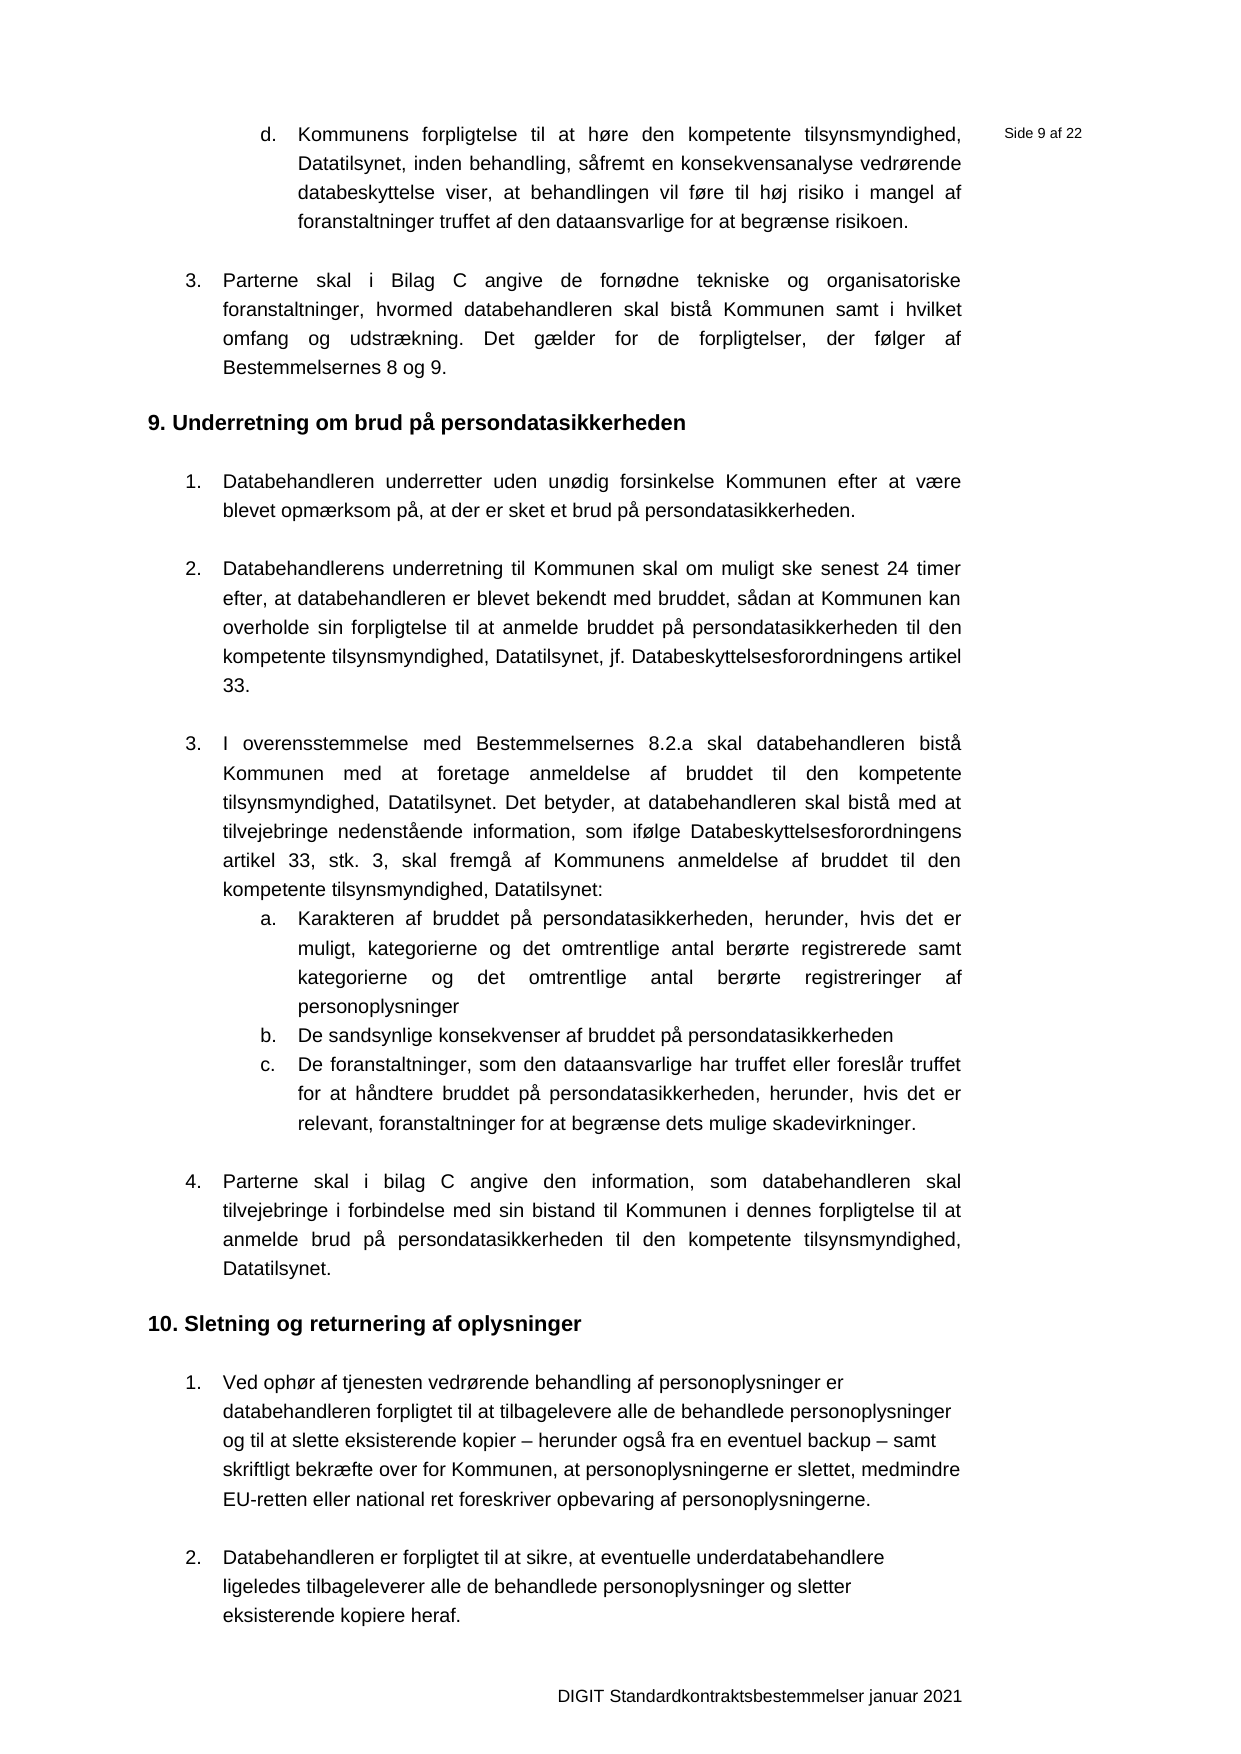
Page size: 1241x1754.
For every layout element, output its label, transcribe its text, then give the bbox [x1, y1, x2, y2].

list Databehandleren underretter uden unødig forsinkelse Kommunen efter at være blevet opmærksom på, at der er sket et brud på persondatasikkerheden. [185, 465, 963, 523]
list I overensstemmelse med Bestemmelsernes 8.2.a skal databehandleren bistå Kommunen med at foretage anmeldelse af bruddet til den kompetente tilsynsmyndighed, Datatilsynet. Det betyder, at databehandleren skal bistå med at tilvejebringe nedenstående information, som ifølge Databeskyttelsesforordningens artikel 33, stk. 3, skal fremgå af Kommunens anmeldelse af bruddet til den kompetente tilsynsmyndighed, Datatilsynet: [185, 727, 963, 902]
list De sandsynlige konsekvenser af bruddet på persondatasikkerheden [260, 1019, 963, 1048]
list Ved ophør af tjenesten vedrørende behandling af personoplysninger er databehandleren forpligtet til at tilbagelevere alle de behandlede personoplysninger og til at slette eksisterende kopier – herunder også fra en eventuel backup – samt skriftligt bekræfte over for Kommunen, at personoplysningerne er slettet, medmindre EU-retten eller national ret foreskriver opbevaring af personoplysningerne. [185, 1366, 963, 1512]
subtitle Underretning om brud på persondatasikkerheden [148, 407, 963, 436]
subtitle Sletning og returnering af oplysninger [148, 1308, 963, 1337]
list De foranstaltninger, som den dataansvarlige har truffet eller foreslår truffet for at håndtere bruddet på persondatasikkerheden, herunder, hvis det er relevant, foranstaltninger for at begrænse dets mulige skadevirkninger. [260, 1048, 963, 1136]
list Parterne skal i Bilag C angive de fornødne tekniske og organisatoriske foranstaltninger, hvormed databehandleren skal bistå Kommunen samt i hvilket omfang og udstrækning. Det gælder for de forpligtelser, der følger af Bestemmelsernes 8 og 9. [185, 264, 963, 381]
list Parterne skal i bilag C angive den information, som databehandleren skal tilvejebringe i forbindelse med sin bistand til Kommunen i dennes forpligtelse til at anmelde brud på persondatasikkerheden til den kompetente tilsynsmyndighed, Datatilsynet. [185, 1165, 963, 1282]
list Kommunens forpligtelse til at høre den kompetente tilsynsmyndighed, Datatilsynet, inden behandling, såfremt en konsekvensanalyse vedrørende databeskyttelse viser, at behandlingen vil føre til høj risiko i mangel af foranstaltninger truffet af den dataansvarlige for at begrænse risikoen. [260, 118, 963, 235]
list Karakteren af bruddet på persondatasikkerheden, herunder, hvis det er muligt, kategorierne og det omtrentlige antal berørte registrerede samt kategorierne og det omtrentlige antal berørte registreringer af personoplysninger [260, 902, 963, 1019]
list Databehandlerens underretning til Kommunen skal om muligt ske senest 24 timer efter, at databehandleren er blevet bekendt med bruddet, sådan at Kommunen kan overholde sin forpligtelse til at anmelde bruddet på persondatasikkerheden til den kompetente tilsynsmyndighed, Datatilsynet, jf. Databeskyttelsesforordningens artikel 33. [185, 552, 963, 698]
list Databehandleren er forpligtet til at sikre, at eventuelle underdatabehandlere ligeledes tilbageleverer alle de behandlede personoplysninger og sletter eksisterende kopiere heraf. [185, 1541, 963, 1628]
